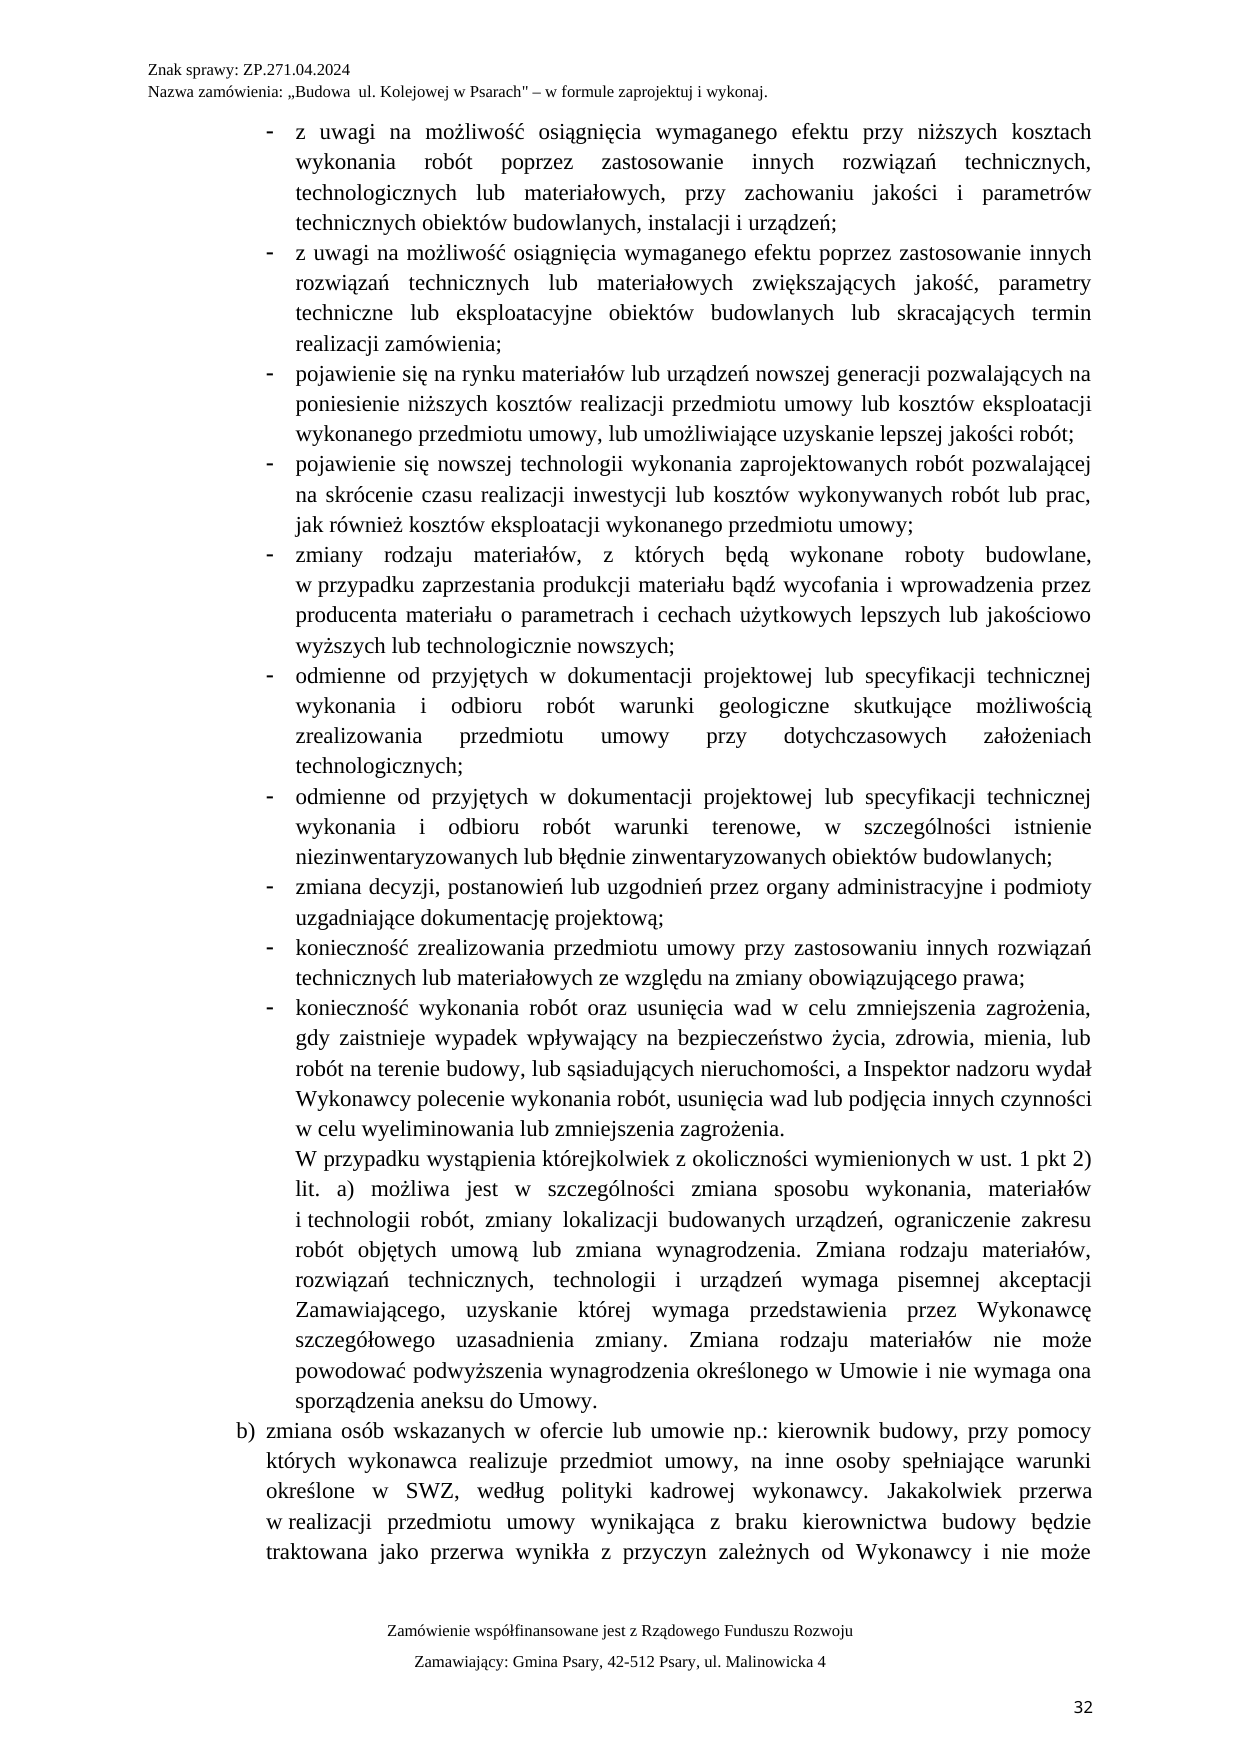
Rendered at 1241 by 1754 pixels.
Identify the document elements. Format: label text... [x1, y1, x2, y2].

list zmiana decyzji, postanowień lub uzgodnień przez organy administracyjne i podmioty uzgadniające dokumentację projektową; [266, 873, 1093, 930]
list odmienne od przyjętych w dokumentacji projektowej lub specyfikacji technicznej wykonania i odbioru robót warunki terenowe, w szczególności istnienie niezinwentaryzowanych lub błędnie zinwentaryzowanych obiektów budowlanych; [266, 783, 1093, 869]
list odmienne od przyjętych w dokumentacji projektowej lub specyfikacji technicznej wykonania i odbioru robót warunki geologiczne skutkujące możliwością zrealizowania przedmiotu umowy przy dotychczasowych założeniach technologicznych; [266, 662, 1093, 779]
list konieczność zrealizowania przedmiotu umowy przy zastosowaniu innych rozwiązań technicznych lub materiałowych ze względu na zmiany obowiązującego prawa; [266, 934, 1093, 990]
text W przypadku wystąpienia którejkolwiek z okoliczności wymienionych w ust. 1 pkt 2) lit. a) możliwa jest w szczególności zmiana sposobu wykonania, materiałów i technologii robót, zmiany lokalizacji budowanych urządzeń, ograniczenie zakresu robót objętych umową lub zmiana wynagrodzenia. Zmiana rodzaju materiałów, rozwiązań technicznych, technologii i urządzeń wymaga pisemnej akceptacji Zamawiającego, uzyskanie której wymaga przedstawienia przez Wykonawcę szczegółowego uzasadnienia zmiany. Zmiana rodzaju materiałów nie może powodować podwyższenia wynagrodzenia określonego w Umowie i nie wymaga ona sporządzenia aneksu do Umowy. [295, 1145, 1093, 1413]
list z uwagi na możliwość osiągnięcia wymaganego efektu przy niższych kosztach wykonania robót poprzez zastosowanie innych rozwiązań technicznych, technologicznych lub materiałowych, przy zachowaniu jakości i parametrów technicznych obiektów budowlanych, instalacji i urządzeń; [266, 118, 1093, 235]
list konieczność wykonania robót oraz usunięcia wad w celu zmniejszenia zagrożenia, gdy zaistnieje wypadek wpływający na bezpieczeństwo życia, zdrowia, mienia, lub robót na terenie budowy, lub sąsiadujących nieruchomości, a Inspektor nadzoru wydał Wykonawcy polecenie wykonania robót, usunięcia wad lub podjęcia innych czynności w celu wyeliminowania lub zmniejszenia zagrożenia. [266, 994, 1093, 1141]
list z uwagi na możliwość osiągnięcia wymaganego efektu poprzez zastosowanie innych rozwiązań technicznych lub materiałowych zwiększających jakość, parametry techniczne lub eksploatacyjne obiektów budowlanych lub skracających termin realizacji zamówienia; [266, 239, 1093, 356]
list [236, 1417, 1093, 1564]
list zmiany rodzaju materiałów, z których będą wykonane roboty budowlane, w przypadku zaprzestania produkcji materiału bądź wycofania i wprowadzenia przez producenta materiału o parametrach i cechach użytkowych lepszych lub jakościowo wyższych lub technologicznie nowszych; [266, 541, 1093, 658]
list pojawienie się na rynku materiałów lub urządzeń nowszej generacji pozwalających na poniesienie niższych kosztów realizacji przedmiotu umowy lub kosztów eksploatacji wykonanego przedmiotu umowy, lub umożliwiające uzyskanie lepszej jakości robót; [266, 360, 1093, 447]
list pojawienie się nowszej technologii wykonania zaprojektowanych robót pozwalającej na skrócenie czasu realizacji inwestycji lub kosztów wykonywanych robót lub prac, jak również kosztów eksploatacji wykonanego przedmiotu umowy; [266, 451, 1093, 537]
